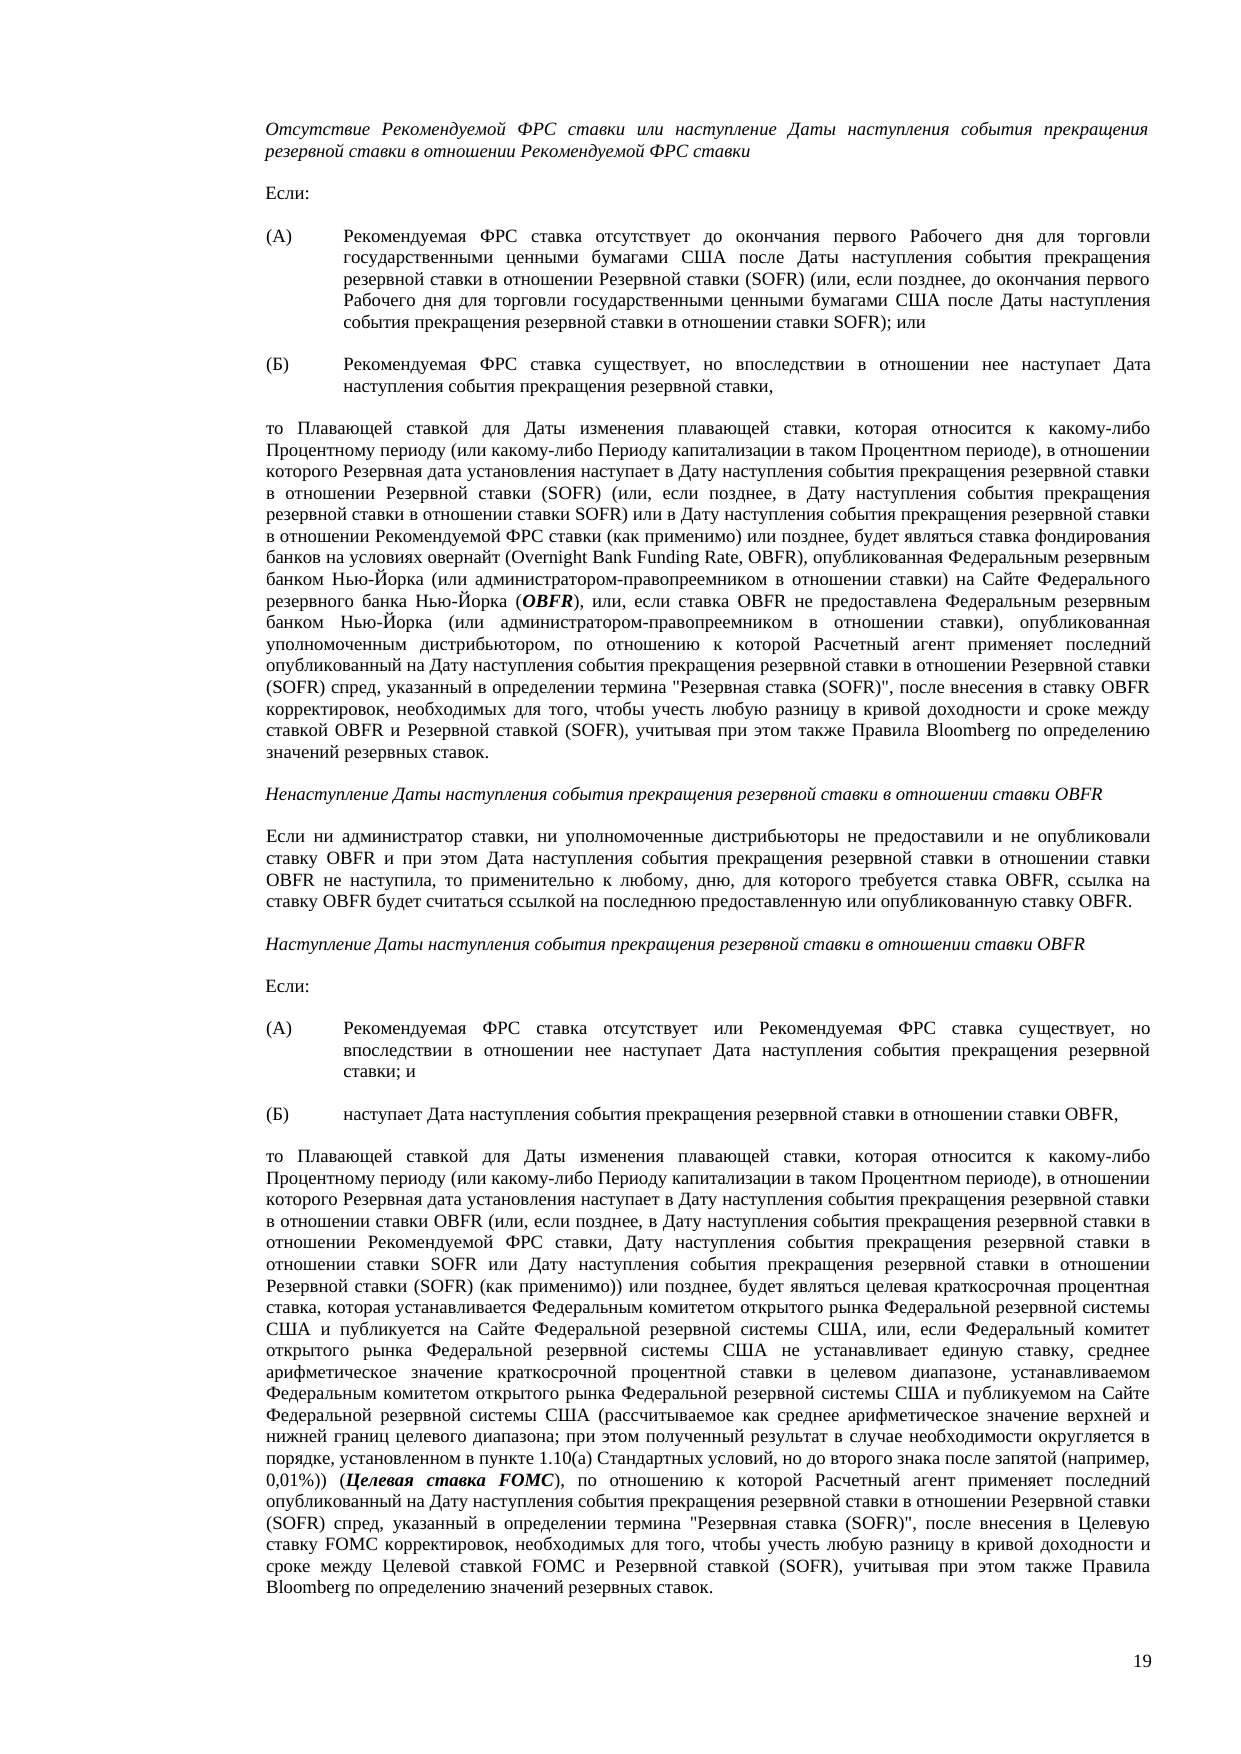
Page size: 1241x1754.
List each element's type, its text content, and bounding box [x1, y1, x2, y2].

text (Б) наступает Дата наступления события прекращения резервной ставки в отношении ставки OBFR, [266, 1103, 1152, 1124]
text (Б) Рекомендуемая ФРС ставка существует, но впоследствии в отношении нее наступает Дата наступления события прекращения резервной ставки, [266, 353, 1152, 396]
text то Плавающей ставкой для Даты изменения плавающей ставки, которая относится к какому-либо Процентному периоду (или какому-либо Периоду капитализации в таком Процентном периоде), в отношении которого Резервная дата установления наступает в Дату наступления события прекращения резервной ставки в отношении Резервной ставки (SOFR) (или, если позднее, в Дату наступления события прекращения резервной ставки в отношении ставки SOFR) или в Дату наступления события прекращения резервной ставки в отношении Рекомендуемой ФРС ставки (как применимо) или позднее, будет являться ставка фондирования банков на условиях овернайт (Overnight Bank Funding Rate, OBFR), опубликованная Федеральным резервным банком Нью-Йорка (или администратором-правопреемником в отношении ставки) на Сайте Федерального резервного банка Нью-Йорка (OBFR), или, если ставка OBFR не предоставлена Федеральным резервным банком Нью-Йорка (или администратором-правопреемником в отношении ставки), опубликованная уполномоченным дистрибьютором, по отношению к которой Расчетный агент применяет последний опубликованный на Дату наступления события прекращения резервной ставки в отношении Резервной ставки (SOFR) спред, указанный в определении термина "Резервная ставка (SOFR)", после внесения в ставку OBFR корректировок, необходимых для того, чтобы учесть любую разницу в кривой доходности и сроке между ставкой OBFR и Резервной ставкой (SOFR), учитывая при этом также Правила Bloomberg по определению значений резервных ставок. [266, 417, 1152, 762]
text Если ни администратор ставки, ни уполномоченные дистрибьюторы не предоставили и не опубликовали ставку OBFR и при этом Дата наступления события прекращения резервной ставки в отношении ставки OBFR не наступила, то применительно к любому, дню, для которого требуется ставка OBFR, ссылка на ставку OBFR будет считаться ссылкой на последнюю предоставленную или опубликованную ставку OBFR. [266, 825, 1152, 912]
text Если: [265, 975, 1152, 996]
text Отсутствие Рекомендуемой ФРС ставки или наступление Даты наступления события прекращения резервной ставки в отношении Рекомендуемой ФРС ставки [265, 118, 1152, 161]
text то Плавающей ставкой для Даты изменения плавающей ставки, которая относится к какому-либо Процентному периоду (или какому-либо Периоду капитализации в таком Процентном периоде), в отношении которого Резервная дата установления наступает в Дату наступления события прекращения резервной ставки в отношении ставки OBFR (или, если позднее, в Дату наступления события прекращения резервной ставки в отношении Рекомендуемой ФРС ставки, Дату наступления события прекращения резервной ставки в отношении ставки SOFR или Дату наступления события прекращения резервной ставки в отношении Резервной ставки (SOFR) (как применимо)) или позднее, будет являться целевая краткосрочная процентная ставка, которая устанавливается Федеральным комитетом открытого рынка Федеральной резервной системы США и публикуется на Сайте Федеральной резервной системы США, или, если Федеральный комитет открытого рынка Федеральной резервной системы США не устанавливает единую ставку, среднее арифметическое значение краткосрочной процентной ставки в целевом диапазоне, устанавливаемом Федеральным комитетом открытого рынка Федеральной резервной системы США и публикуемом на Сайте Федеральной резервной системы США (рассчитываемое как среднее арифметическое значение верхней и нижней границ целевого диапазона; при этом полученный результат в случае необходимости округляется в порядке, установленном в пункте 1.10(а) Стандартных условий, но до второго знака после запятой (например, 0,01%)) (Целевая ставка FOMC), по отношению к которой Расчетный агент применяет последний опубликованный на Дату наступления события прекращения резервной ставки в отношении Резервной ставки (SOFR) спред, указанный в определении термина "Резервная ставка (SOFR)", после внесения в Целевую ставку FOMC корректировок, необходимых для того, чтобы учесть любую разницу в кривой доходности и сроке между Целевой ставкой FOMC и Резервной ставкой (SOFR), учитывая при этом также Правила Bloomberg по определению значений резервных ставок. [266, 1145, 1152, 1598]
text Ненаступление Даты наступления события прекращения резервной ставки в отношении ставки OBFR [265, 783, 1152, 804]
text Если: [265, 182, 1152, 204]
text Наступление Даты наступления события прекращения резервной ставки в отношении ставки OBFR [265, 932, 1152, 954]
text (A) Рекомендуемая ФРС ставка отсутствует или Рекомендуемая ФРС ставка существует, но впоследствии в отношении нее наступает Дата наступления события прекращения резервной ставки; и [266, 1017, 1152, 1082]
text (A) Рекомендуемая ФРС ставка отсутствует до окончания первого Рабочего дня для торговли государственными ценными бумагами США после Даты наступления события прекращения резервной ставки в отношении Резервной ставки (SOFR) (или, если позднее, до окончания первого Рабочего дня для торговли государственными ценными бумагами США после Даты наступления события прекращения резервной ставки в отношении ставки SOFR); или [266, 224, 1152, 332]
